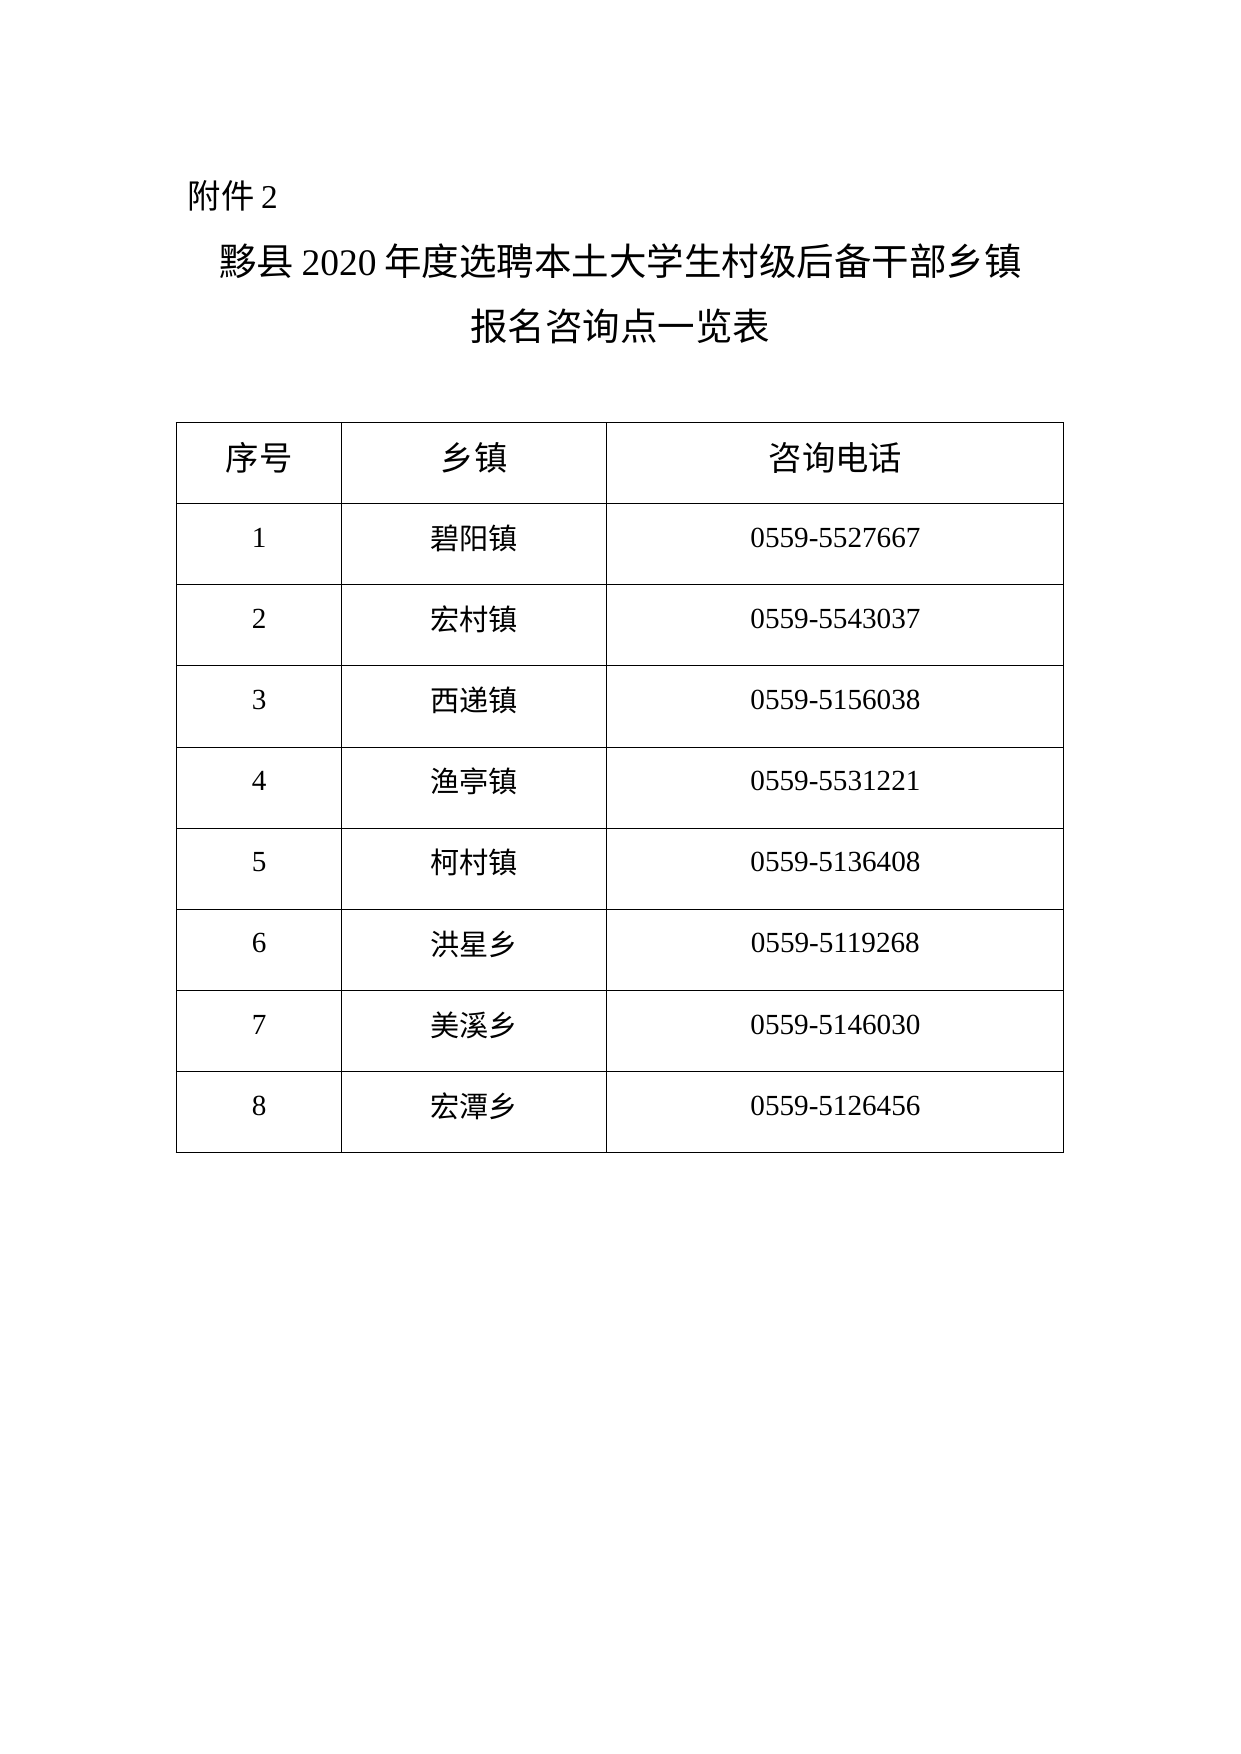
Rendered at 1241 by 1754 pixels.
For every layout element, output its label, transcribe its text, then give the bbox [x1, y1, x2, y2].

table_cell 0559-5146030 [607, 991, 1063, 1071]
table_cell 碧阳镇 [342, 504, 606, 584]
table_cell 洪星乡 [342, 910, 606, 990]
table_cell 宏潭乡 [342, 1072, 606, 1152]
table_cell 0559-5126456 [607, 1072, 1063, 1152]
table_header 乡镇 [342, 423, 606, 503]
table_cell 0559-5119268 [607, 910, 1063, 990]
table_cell 5 [177, 829, 341, 909]
text 黟县2020年度选聘本土大学生村级后备干部乡镇 [187, 227, 1053, 292]
table_cell 0559-5531221 [607, 748, 1063, 828]
table_cell 8 [177, 1072, 341, 1152]
table_cell 美溪乡 [342, 991, 606, 1071]
table_cell 6 [177, 910, 341, 990]
table_cell 西递镇 [342, 666, 606, 747]
table_cell 0559-5543037 [607, 585, 1063, 665]
table_cell 渔亭镇 [342, 748, 606, 828]
table_cell 3 [177, 666, 341, 747]
table_cell 2 [177, 585, 341, 665]
table_cell 0559-5527667 [607, 504, 1063, 584]
table_cell 0559-5156038 [607, 666, 1063, 747]
table_cell 1 [177, 504, 341, 584]
text 附件2 [187, 162, 1053, 227]
text 报名咨询点一览表 [187, 292, 1053, 357]
table_header 咨询电话 [607, 423, 1063, 503]
table_cell 柯村镇 [342, 829, 606, 909]
table_cell 0559-5136408 [607, 829, 1063, 909]
table_header 序号 [177, 423, 341, 503]
table_cell 4 [177, 748, 341, 828]
table_cell 宏村镇 [342, 585, 606, 665]
table_cell 7 [177, 991, 341, 1071]
